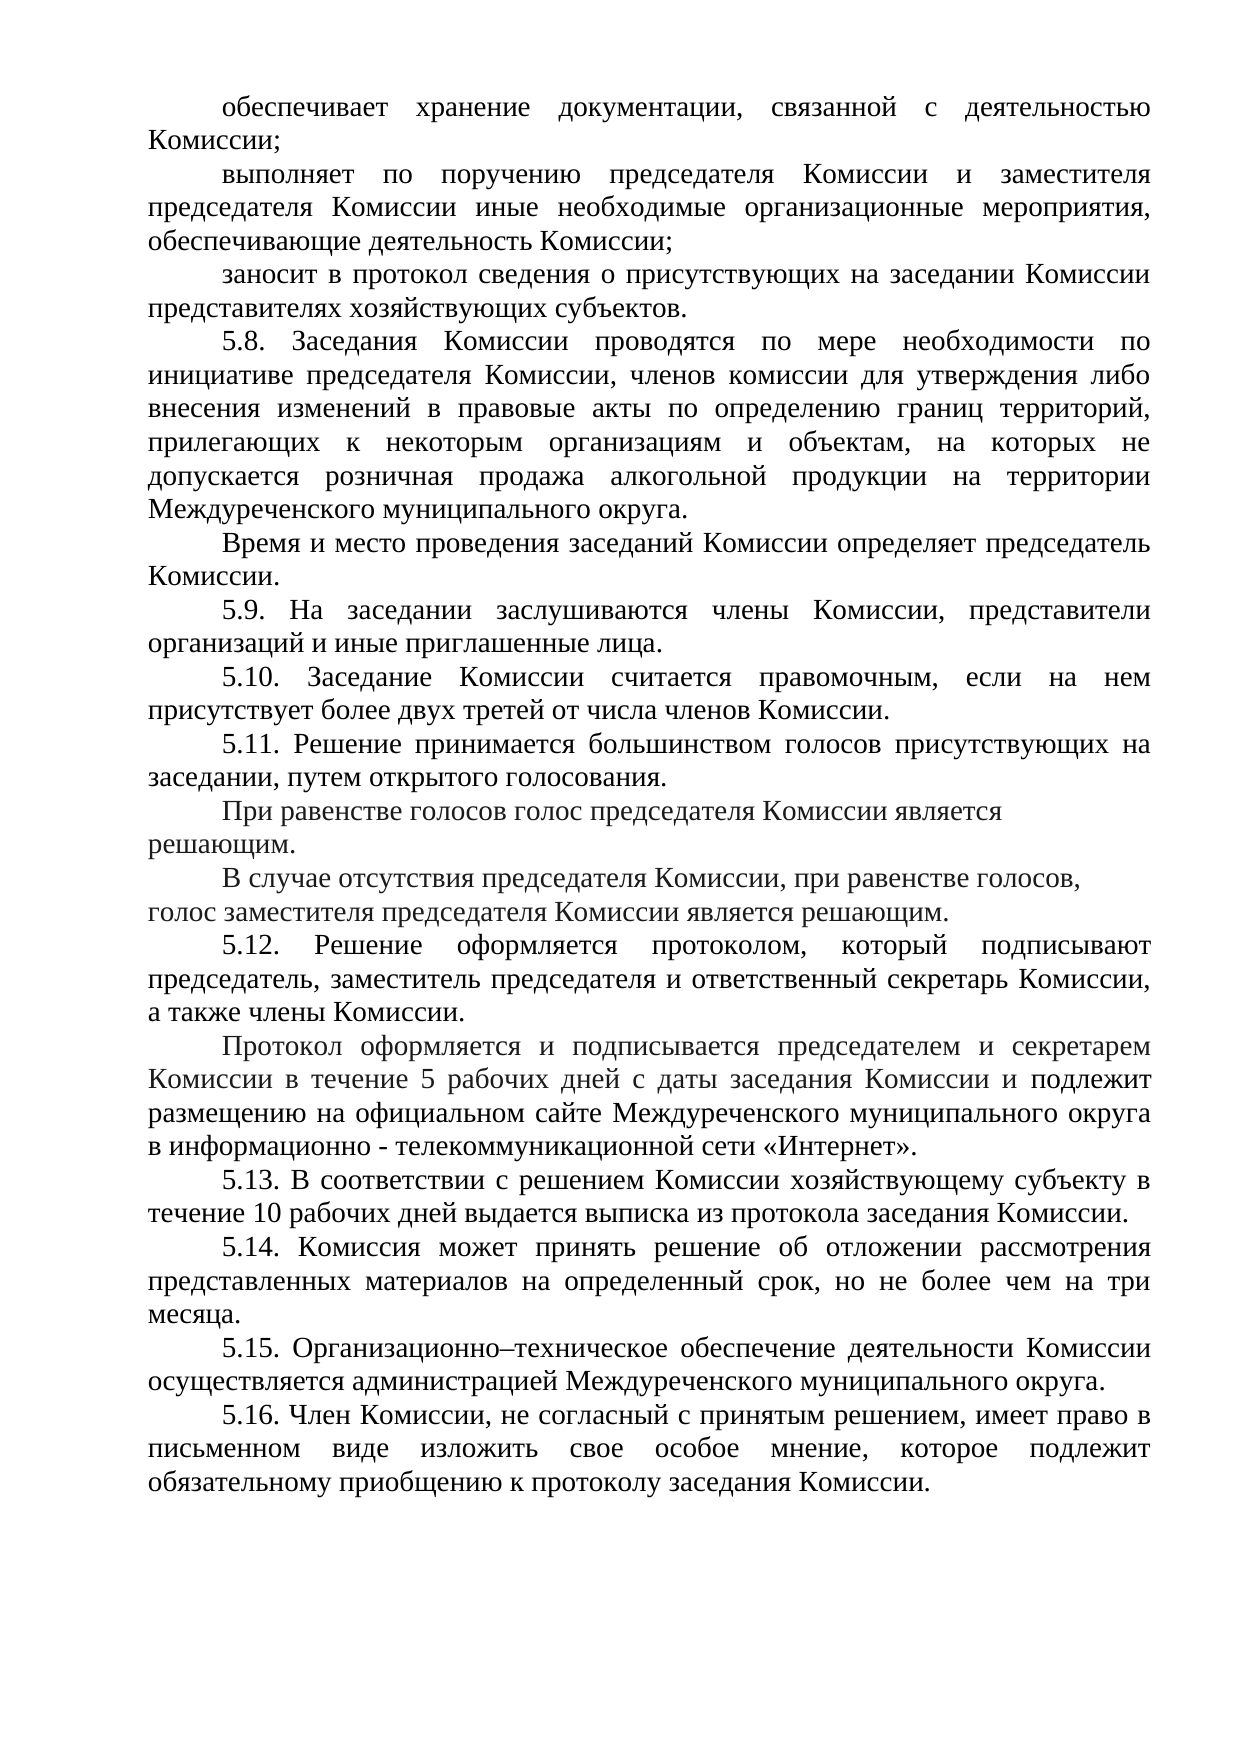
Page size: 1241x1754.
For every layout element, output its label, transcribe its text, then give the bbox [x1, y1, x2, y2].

text 5.12. Решение оформляется протоколом, который подписывают председатель, заместитель председателя и ответственный секретарь Комиссии, а также члены Комиссии. [148, 927, 1152, 1028]
text обеспечивает хранение документации, связанной с деятельностью Комиссии; [148, 89, 1152, 156]
text 5.10. Заседание Комиссии считается правомочным, если на нем присутствует более двух третей от числа членов Комиссии. [148, 659, 1152, 726]
text Протокол оформляется и подписывается председателем и секретарем Комиссии в течение 5 рабочих дней с даты заседания Комиссии и подлежит размещению на официальном сайте Междуреченского муниципального округа в информационно - телекоммуникационной сети «Интернет». [148, 1028, 1152, 1162]
text 5.9. На заседании заслушиваются члены Комиссии, представители организаций и иные приглашенные лица. [148, 592, 1152, 659]
text 5.13. В соответствии с решением Комиссии хозяйствующему субъекту в течение 10 рабочих дней выдается выписка из протокола заседания Комиссии. [148, 1162, 1152, 1229]
text Время и место проведения заседаний Комиссии определяет председатель Комиссии. [148, 525, 1152, 592]
text 5.15. Организационно–техническое обеспечение деятельности Комиссии осуществляется администрацией Междуреченского муниципального округа. [148, 1330, 1152, 1397]
text 5.16. Член Комиссии, не согласный с принятым решением, имеет право в письменном виде изложить свое особое мнение, которое подлежит обязательному приобщению к протоколу заседания Комиссии. [148, 1397, 1152, 1497]
text 5.14. Комиссия может принять решение об отложении рассмотрения представленных материалов на определенный срок, но не более чем на три месяца. [148, 1229, 1152, 1330]
text 5.8. Заседания Комиссии проводятся по мере необходимости по инициативе председателя Комиссии, членов комиссии для утверждения либо внесения изменений в правовые акты по определению границ территорий, прилегающих к некоторым организациям и объектам, на которых не допускается розничная продажа алкогольной продукции на территории Междуреченского муниципального округа. [148, 323, 1152, 525]
text выполняет по поручению председателя Комиссии и заместителя председателя Комиссии иные необходимые организационные мероприятия, обеспечивающие деятельность Комиссии; [148, 156, 1152, 256]
text В случае отсутствия председателя Комиссии, при равенстве голосов, голос заместителя председателя Комиссии является решающим. [148, 860, 1152, 927]
text 5.11. Решение принимается большинством голосов присутствующих на заседании, путем открытого голосования. [148, 726, 1152, 793]
text При равенстве голосов голос председателя Комиссии является решающим. [148, 793, 1152, 860]
text заносит в протокол сведения о присутствующих на заседании Комиссии представителях хозяйствующих субъектов. [148, 256, 1152, 323]
